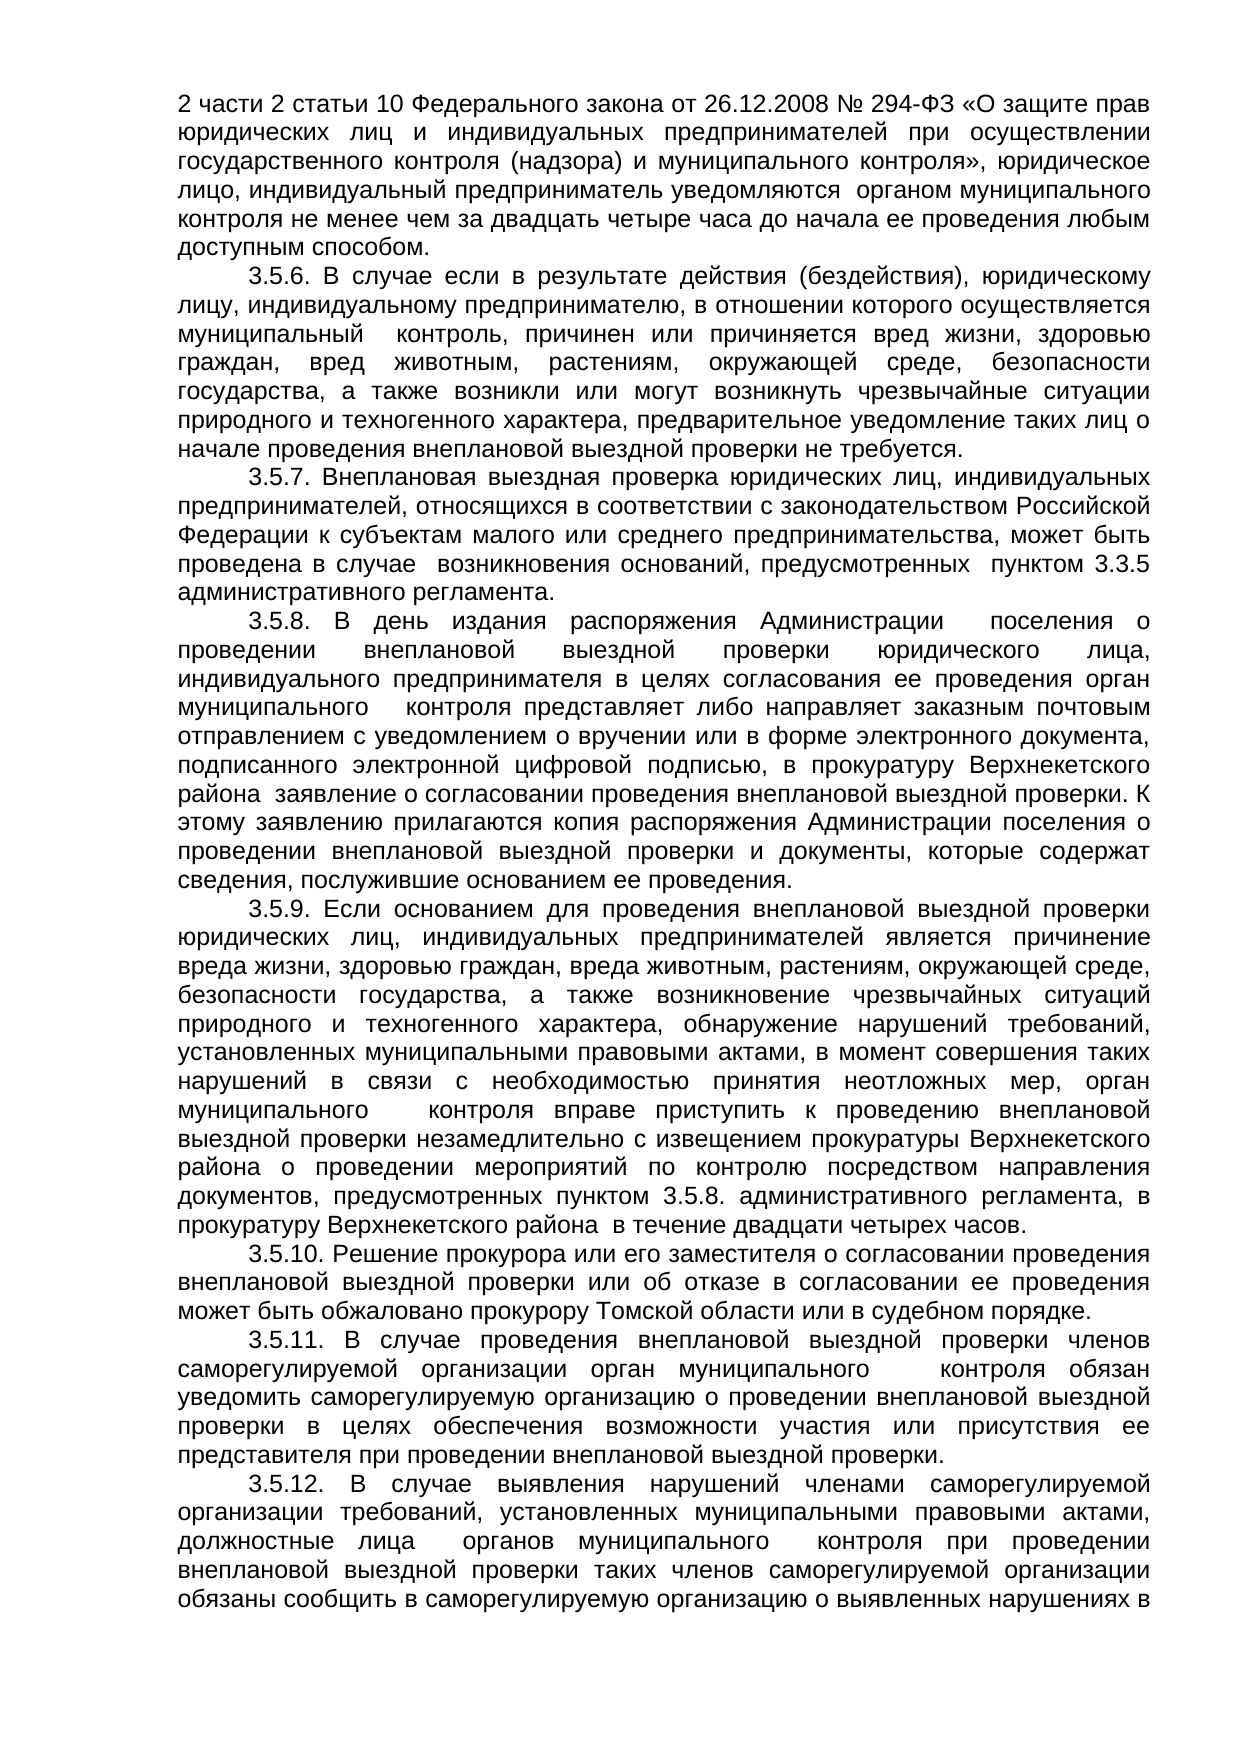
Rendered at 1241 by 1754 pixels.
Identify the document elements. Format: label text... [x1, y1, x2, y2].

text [177, 1469, 1152, 1612]
text 3.5.7. Внеплановая выездная проверка юридических лиц, индивидуальных предпринимателей, относящихся в соответствии с законодательством Российской Федерации к субъектам малого или среднего предпринимательства, может быть проведена в случае возникновения оснований, предусмотренных пунктом 3.3.5 административного регламента. [177, 462, 1152, 606]
text 3.5.6. В случае если в результате действия (бездействия), юридическому лицу, индивидуальному предпринимателю, в отношении которого осуществляется муниципальный контроль, причинен или причиняется вред жизни, здоровью граждан, вред животным, растениям, окружающей среде, безопасности государства, а также возникли или могут возникнуть чрезвычайные ситуации природного и техногенного характера, предварительное уведомление таких лиц о начале проведения внеплановой выездной проверки не требуется. [177, 261, 1152, 462]
text 3.5.10. Решение прокурора или его заместителя о согласовании проведения внеплановой выездной проверки или об отказе в согласовании ее проведения может быть обжаловано прокурору Томской области или в судебном порядке. [177, 1239, 1152, 1325]
text 3.5.8. В день издания распоряжения Администрации поселения о проведении внеплановой выездной проверки юридического лица, индивидуального предпринимателя в целях согласования ее проведения орган муниципального контроля представляет либо направляет заказным почтовым отправлением с уведомлением о вручении или в форме электронного документа, подписанного электронной цифровой подписью, в прокуратуру Верхнекетского района заявление о согласовании проведения внеплановой выездной проверки. К этому заявлению прилагаются копия распоряжения Администрации поселения о проведении внеплановой выездной проверки и документы, которые содержат сведения, послужившие основанием ее проведения. [177, 606, 1152, 894]
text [177, 89, 1152, 261]
text 3.5.9. Если основанием для проведения внеплановой выездной проверки юридических лиц, индивидуальных предпринимателей является причинение вреда жизни, здоровью граждан, вреда животным, растениям, окружающей среде, безопасности государства, а также возникновение чрезвычайных ситуаций природного и техногенного характера, обнаружение нарушений требований, установленных муниципальными правовыми актами, в момент совершения таких нарушений в связи с необходимостью принятия неотложных мер, орган муниципального контроля вправе приступить к проведению внеплановой выездной проверки незамедлительно с извещением прокуратуры Верхнекетского района о проведении мероприятий по контролю посредством направления документов, предусмотренных пунктом 3.5.8. административного регламента, в прокуратуру Верхнекетского района в течение двадцати четырех часов. [177, 894, 1152, 1239]
text 3.5.11. В случае проведения внеплановой выездной проверки членов саморегулируемой организации орган муниципального контроля обязан уведомить саморегулируемую организацию о проведении внеплановой выездной проверки в целях обеспечения возможности участия или присутствия ее представителя при проведении внеплановой выездной проверки. [177, 1325, 1152, 1469]
